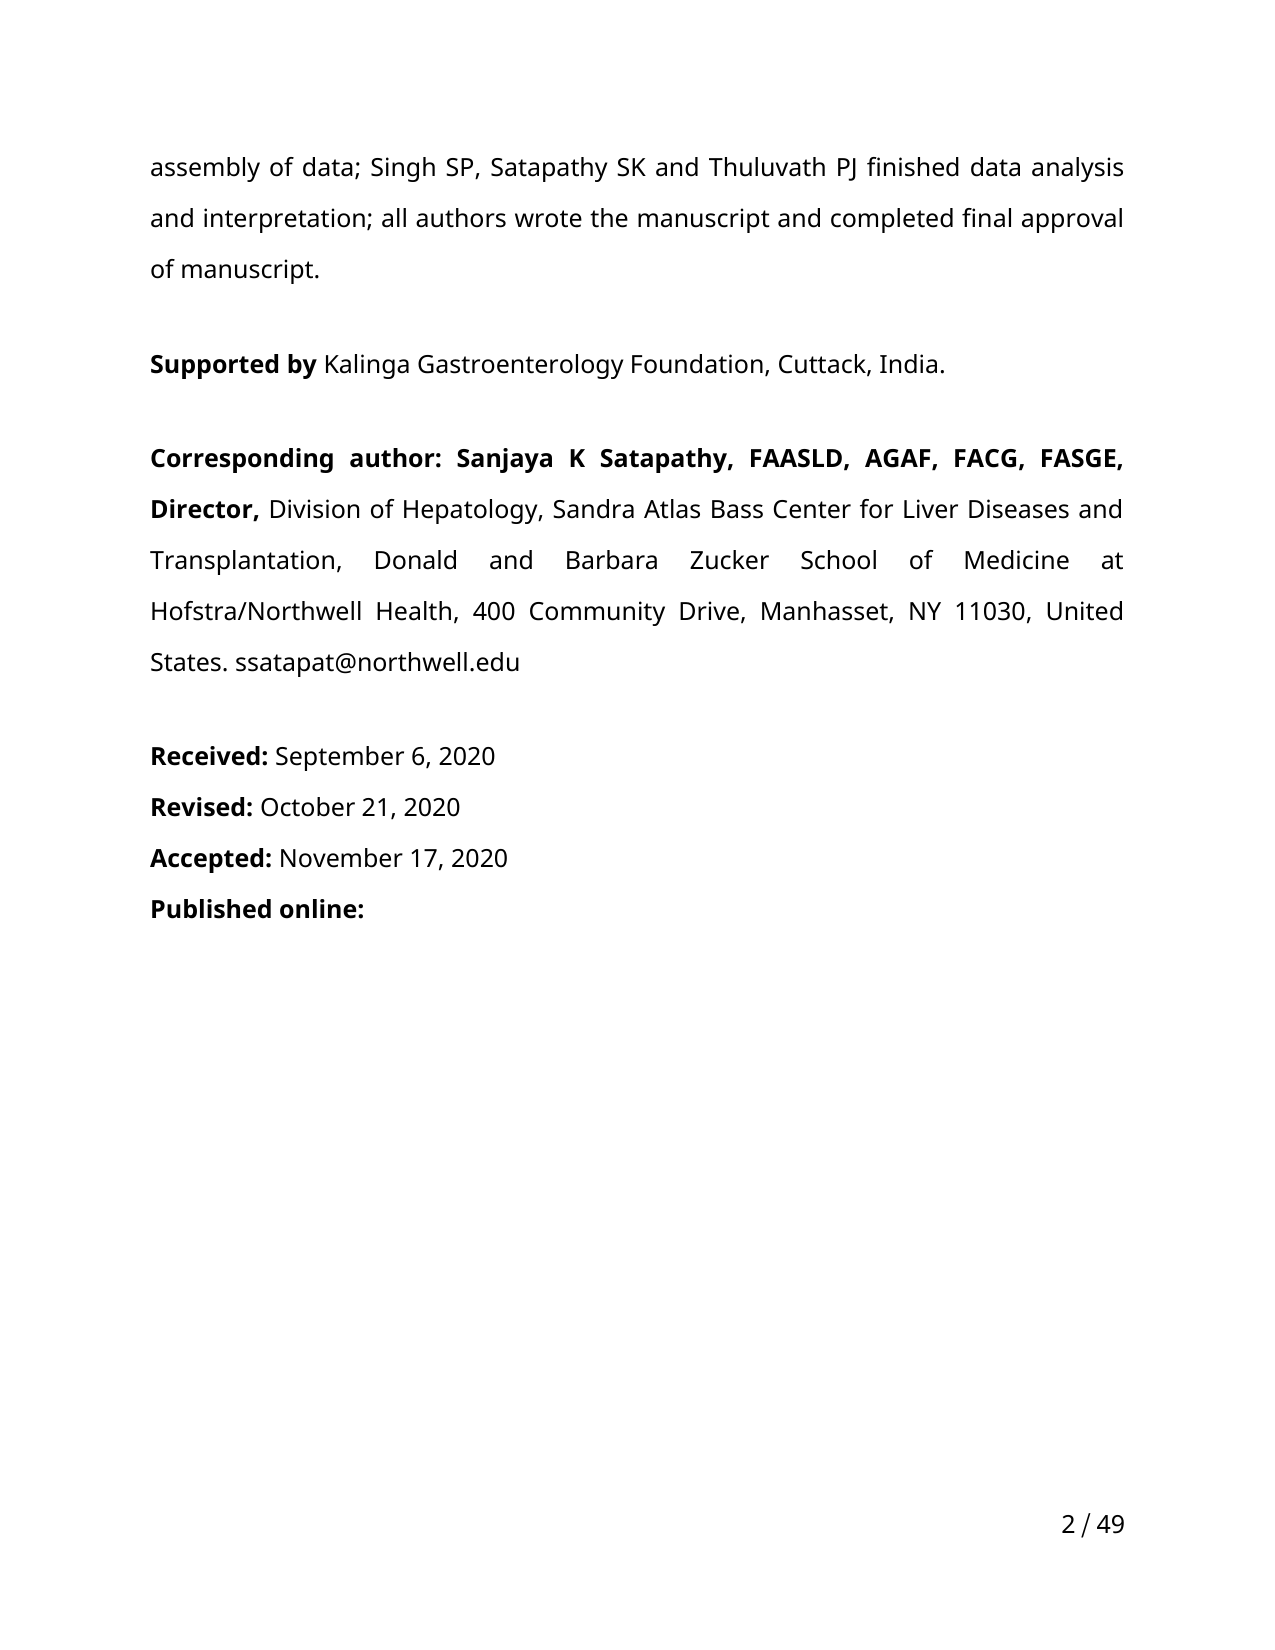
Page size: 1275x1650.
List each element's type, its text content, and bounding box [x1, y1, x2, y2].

text Published online: [150, 892, 1125, 926]
text Accepted: November 17, 2020 [150, 841, 1125, 875]
text Corresponding author: Sanjaya K Satapathy, FAASLD, AGAF, FACG, FASGE, Director, Division of Hepatology, Sandra Atlas Bass Center for Liver Diseases and Transplantation, Donald and Barbara Zucker School of Medicine at Hofstra/Northwell Health, 400 Community Drive, Manhasset, NY 11030, United States. ssatapat@northwell.edu [150, 440, 1125, 679]
text Received: September 6, 2020 [150, 739, 1125, 773]
text Revised: October 21, 2020 [150, 790, 1125, 824]
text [150, 150, 1125, 201]
text Supported by Kalinga Gastroenterology Foundation, Cuttack, India. [150, 346, 1125, 380]
